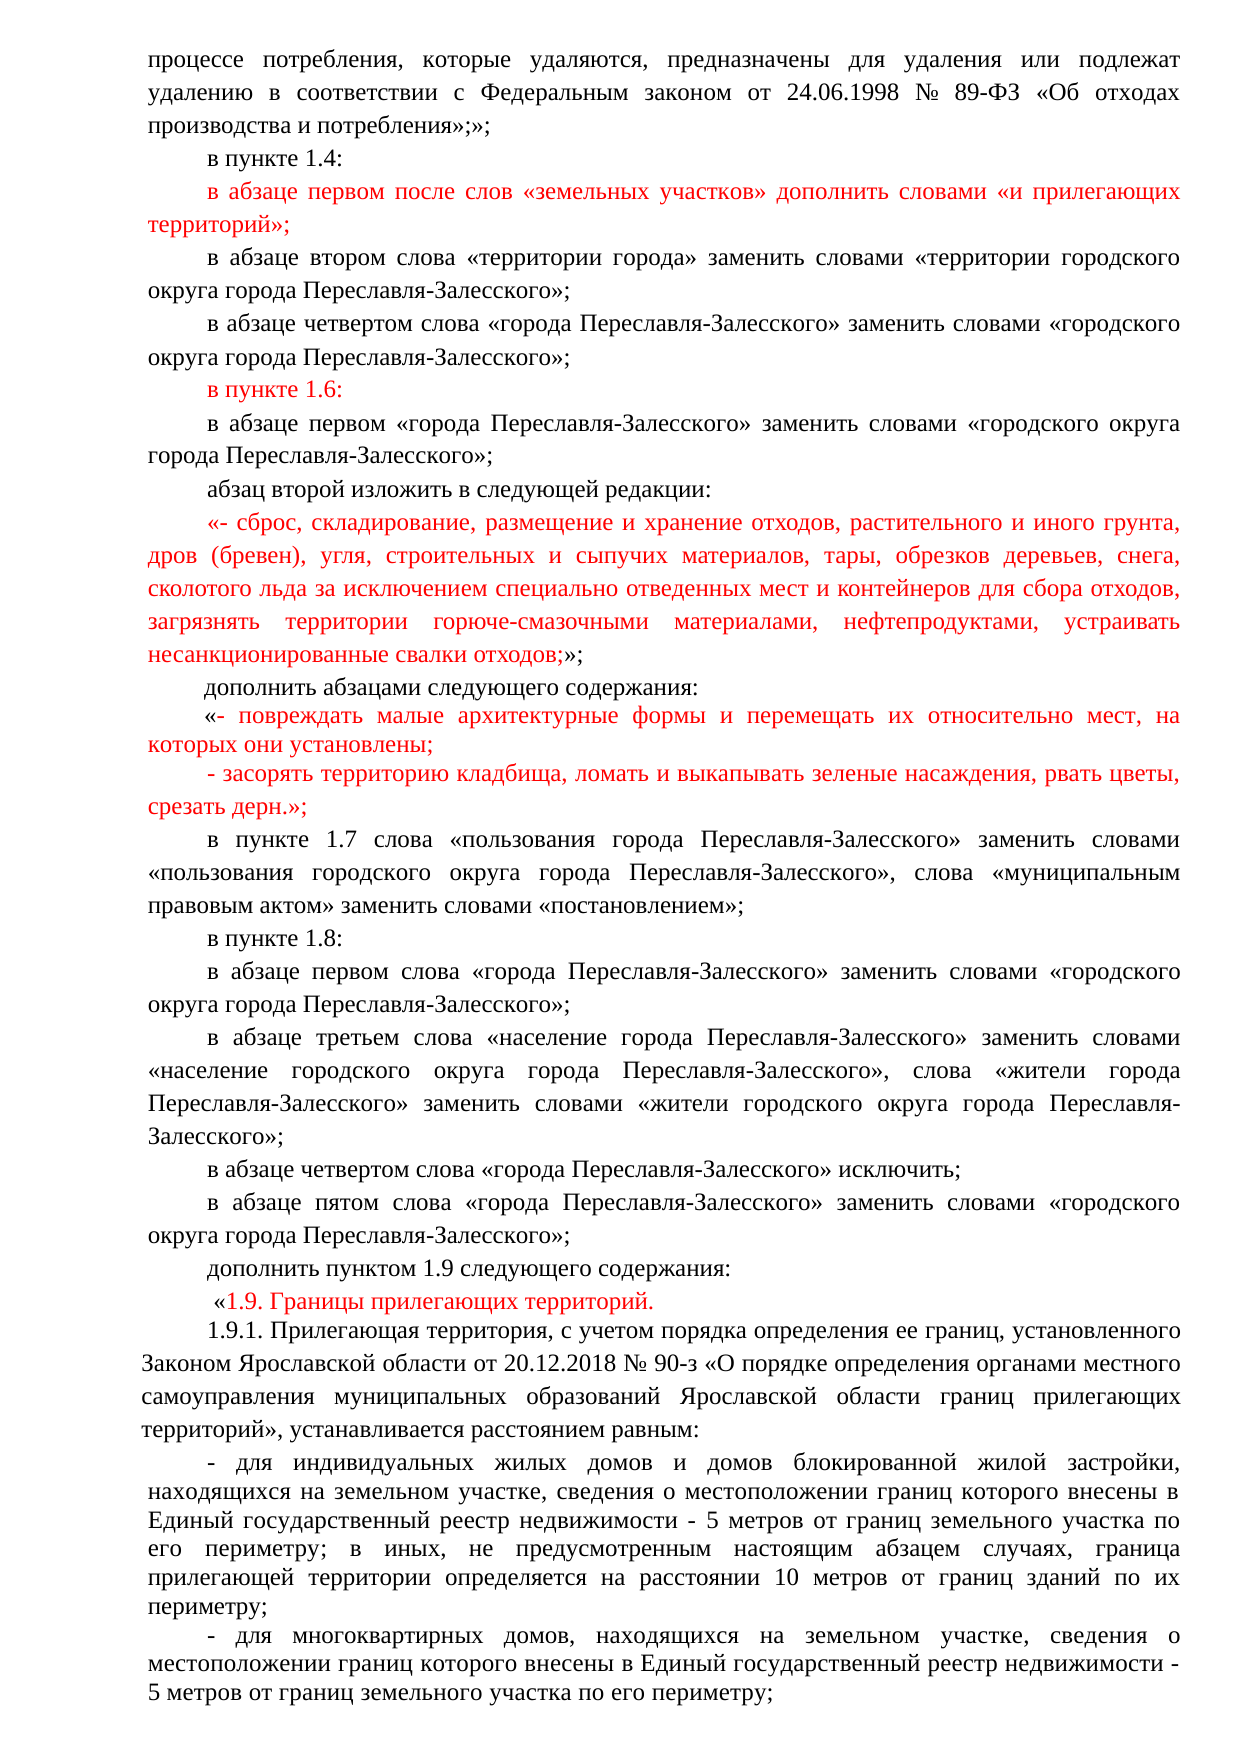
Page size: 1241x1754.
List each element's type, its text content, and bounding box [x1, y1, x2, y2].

list в абзаце первом «города Переславля-Залесского» заменить словами «городского округа города Переславля-Залесского»; [148, 408, 1181, 469]
list абзац второй изложить в следующей редакции: [148, 474, 1181, 502]
list «1.9. Границы прилегающих территорий. [148, 1286, 1181, 1315]
list - засорять территорию кладбища, ломать и выкапывать зеленые насаждения, рвать цветы, срезать дерн.»; [148, 758, 1181, 820]
text - для индивидуальных жилых домов и домов блокированной жилой застройки, находящихся на земельном участке, сведения о местоположении границ которого внесены в Единый государственный реестр недвижимости - 5 метров от границ земельного участка по его периметру; в иных, не предусмотренным настоящим абзацем случаях, граница прилегающей территории определяется на расстоянии 10 метров от границ зданий по их периметру; [148, 1447, 1181, 1620]
list «- сброс, складирование, размещение и хранение отходов, растительного и иного грунта, дров (бревен), угля, строительных и сыпучих материалов, тары, обрезков деревьев, снега, сколотого льда за исключением специально отведенных мест и контейнеров для сбора отходов, загрязнять территории горюче-смазочными материалами, нефтепродуктами, устраивать несанкционированные свалки отходов;»; [148, 507, 1181, 667]
text в абзаце первом после слов «земельных участков» дополнить словами «и прилегающих территорий»; [148, 176, 1181, 238]
list в пункте 1.8: [148, 923, 1181, 952]
list в абзаце четвертом слова «города Переславля-Залесского» исключить; [148, 1154, 1181, 1183]
text в абзаце четвертом слова «города Переславля-Залесского» заменить словами «городского округа города Переславля-Залесского»; [148, 308, 1181, 370]
list в абзаце первом слова «города Переславля-Залесского» заменить словами «городского округа города Переславля-Залесского»; [148, 956, 1181, 1018]
text - для многоквартирных домов, находящихся на земельном участке, сведения о местоположении границ которого внесены в Единый государственный реестр недвижимости - 5 метров от границ земельного участка по его периметру; [148, 1620, 1181, 1706]
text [148, 106, 1181, 139]
list в абзаце пятом слова «города Переславля-Залесского» заменить словами «городского округа города Переславля-Залесского»; [148, 1187, 1181, 1249]
text в пункте 1.6: [148, 374, 1181, 403]
list в пункте 1.7 слова «пользования города Переславля-Залесского» заменить словами «пользования городского округа города Переславля-Залесского», слова «муниципальным правовым актом» заменить словами «постановлением»; [148, 824, 1181, 919]
text «- повреждать малые архитектурные формы и перемещать их относительно мест, на которых они установлены; [148, 701, 1181, 758]
list в абзаце третьем слова «население города Переславля-Залесского» заменить словами «население городского округа города Переславля-Залесского», слова «жители города Переславля-Залесского» заменить словами «жители городского округа города Переславля-Залесского»; [148, 1022, 1181, 1150]
text дополнить абзацами следующего содержания: [148, 672, 1181, 701]
text 1.9.1. Прилегающая территория, с учетом порядка определения ее границ, установленного Законом Ярославской области от 20.12.2018 № 90-з «О порядке определения органами местного самоуправления муниципальных образований Ярославской области границ прилегающих территорий», устанавливается расстоянием равным: [141, 1315, 1182, 1443]
text в пункте 1.4: [148, 143, 1181, 172]
text дополнить пунктом 1.9 следующего содержания: [148, 1253, 1181, 1282]
text в абзаце втором слова «территории города» заменить словами «территории городского округа города Переславля-Залесского»; [148, 242, 1181, 304]
